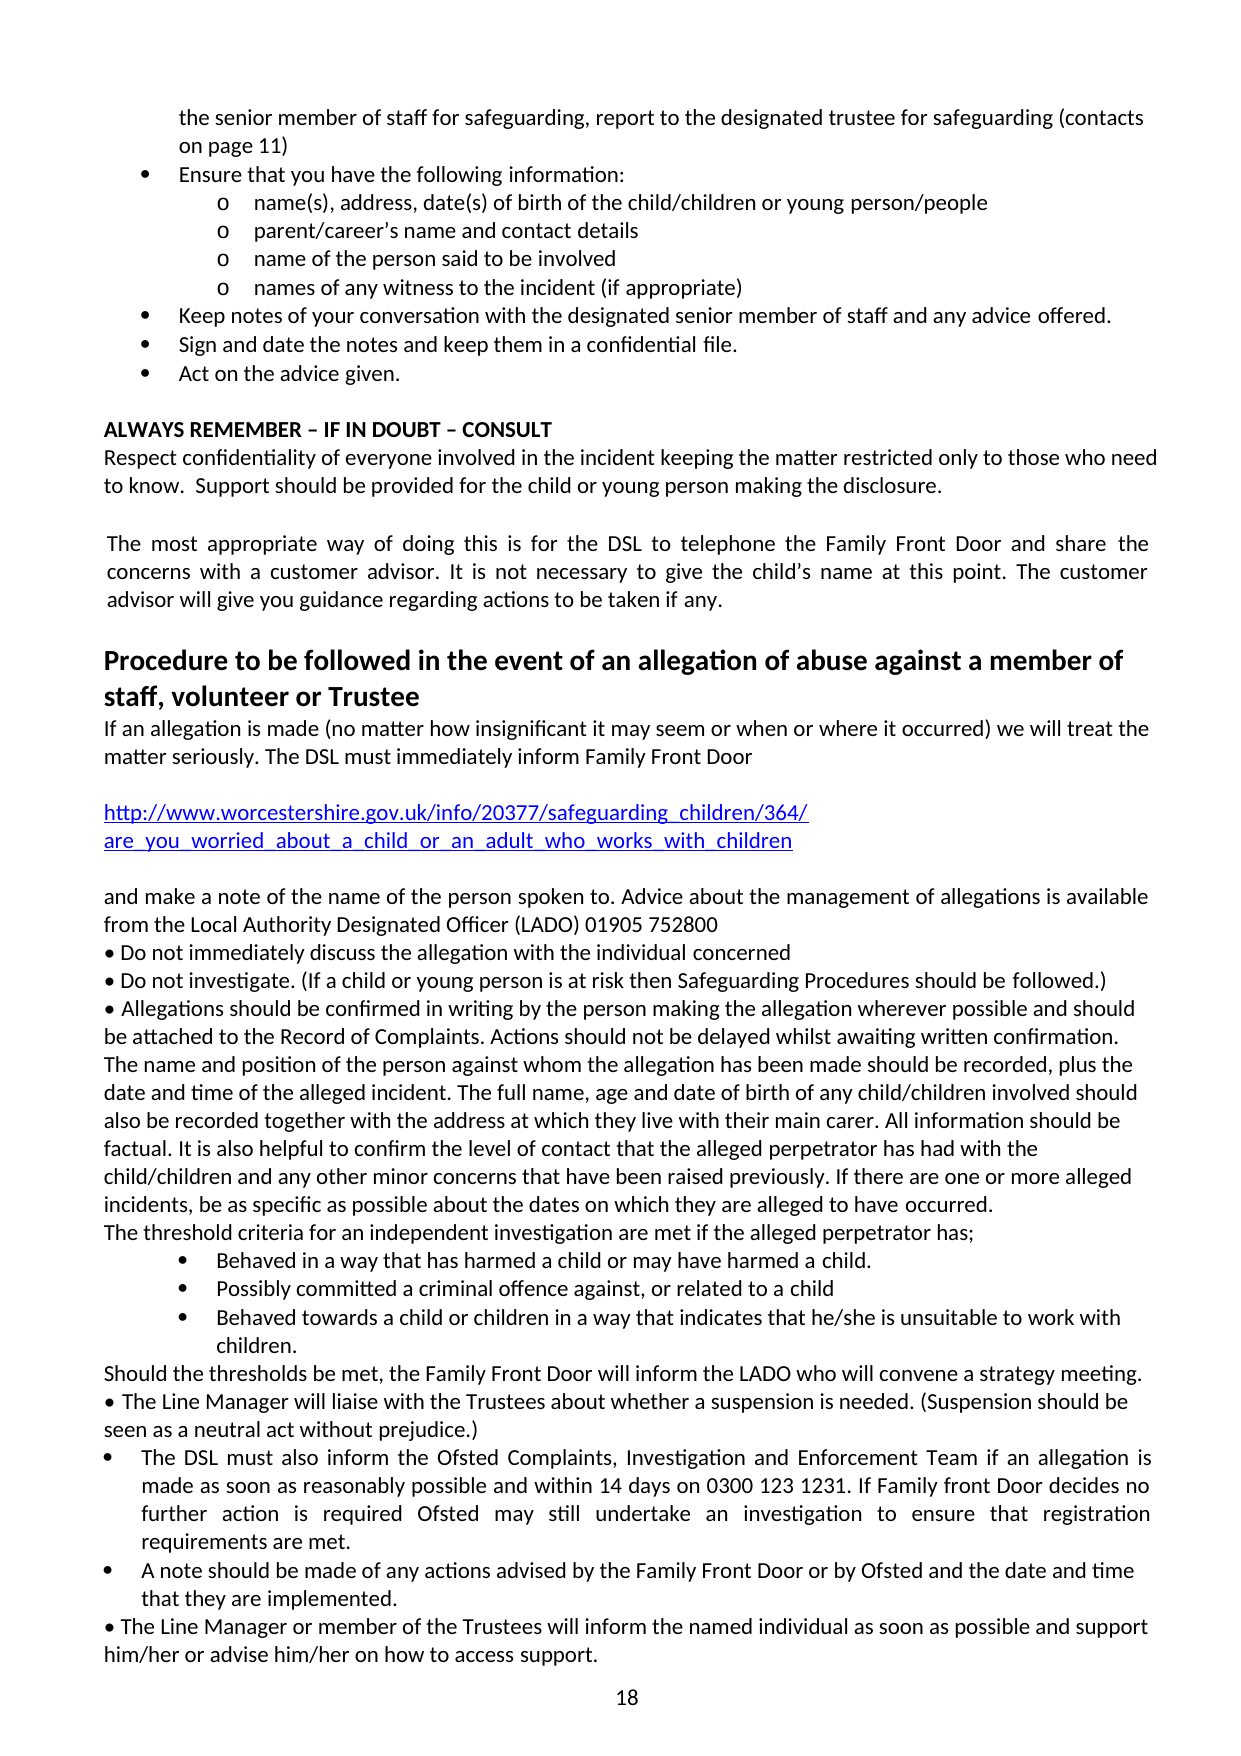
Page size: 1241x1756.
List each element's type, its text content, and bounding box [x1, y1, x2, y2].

text Should the thresholds be met, the Family Front Door will inform the LADO who will convene a strategy meeting. [103, 1359, 1163, 1387]
list Ensure that you have the following information: [141, 159, 1163, 188]
text the senior member of staff for safeguarding, report to the designated trustee for safeguarding (contacts on page 11) [178, 103, 1162, 159]
list The Line Manager or member of the Trustees will inform the named individual as soon as possible and support him/her or advise him/her on how to access support. [103, 1612, 1152, 1668]
list Possibly committed a criminal offence against, or related to a child [178, 1274, 1163, 1302]
list Do not immediately discuss the allegation with the individual concerned [103, 938, 1163, 966]
subtitle Procedure to be followed in the event of an allegation of abuse against a member of staff, volunteer or Trustee [103, 642, 1162, 714]
text and make a note of the name of the person spoken to. Advice about the management of allegations is available from the Local Authority Designated Officer (LADO) 01905 752800 [103, 882, 1152, 938]
list Behaved towards a child or children in a way that indicates that he/she is unsuitable to work with children. [178, 1303, 1152, 1359]
list Behaved in a way that has harmed a child or may have harmed a child. [178, 1246, 1163, 1274]
text If an allegation is made (no matter how insignificant it may seem or when or where it occurred) we will treat the matter seriously. The DSL must immediately inform Family Front Door [103, 714, 1152, 770]
list name(s), address, date(s) of birth of the child/children or young person/people [216, 188, 1163, 216]
list Keep notes of your conversation with the designated senior member of staff and any advice offered. [141, 301, 1163, 329]
text The most appropriate way of doing this is for the DSL to telephone the Family Front Door and share the concerns with a customer advisor. It is not necessary to give the child’s name at this point. The customer advisor will give you guidance regarding actions to be taken if any. [107, 529, 1149, 613]
text Respect confidentiality of everyone involved in the incident keeping the matter restricted only to those who need to know. Support should be provided for the child or young person making the disclosure. [103, 443, 1162, 499]
list Do not investigate. (If a child or young person is at risk then Safeguarding Procedures should be followed.) [103, 966, 1163, 994]
list The DSL must also inform the Ofsted Complaints, Investigation and Enforcement Team if an allegation is made as soon as reasonably possible and within 14 days on 0300 123 1231. If Family front Door decides no further action is required Ofsted may still undertake an investigation to ensure that registration requirements are met. [103, 1443, 1152, 1555]
list A note should be made of any actions advised by the Family Front Door or by Ofsted and the date and time that they are implemented. [103, 1556, 1152, 1612]
list Sign and date the notes and keep them in a confidential file. [141, 329, 1163, 358]
text http://www.worcestershire.gov.uk/info/20377/safeguarding_children/364/are_you_worried_about_a_child_or_an_adult_who_works_with_children [103, 798, 1152, 854]
list Allegations should be confirmed in writing by the person making the allegation wherever possible and should be attached to the Record of Complaints. Actions should not be delayed whilst awaiting written confirmation. The name and position of the person against whom the allegation has been made should be recorded, plus the date and time of the alleged incident. The full name, age and date of birth of any child/children involved should also be recorded together with the address at which they live with their main carer. All information should be factual. It is also helpful to confirm the level of contact that the alleged perpetrator has had with the child/children and any other minor concerns that have been raised previously. If there are one or more alleged incidents, be as specific as possible about the dates on which they are alleged to have occurred. [103, 994, 1152, 1218]
list name of the person said to be involved [216, 244, 1163, 272]
subtitle ALWAYS REMEMBER – IF IN DOUBT – CONSULT [103, 416, 1163, 443]
list parent/career’s name and contact details [216, 216, 1163, 244]
list Act on the advice given. [141, 358, 1163, 387]
list names of any witness to the incident (if appropriate) [216, 272, 1163, 301]
list The Line Manager will liaise with the Trustees about whether a suspension is needed. (Suspension should be seen as a neutral act without prejudice.) [103, 1387, 1152, 1443]
text The threshold criteria for an independent investigation are met if the alleged perpetrator has; [103, 1218, 1163, 1246]
